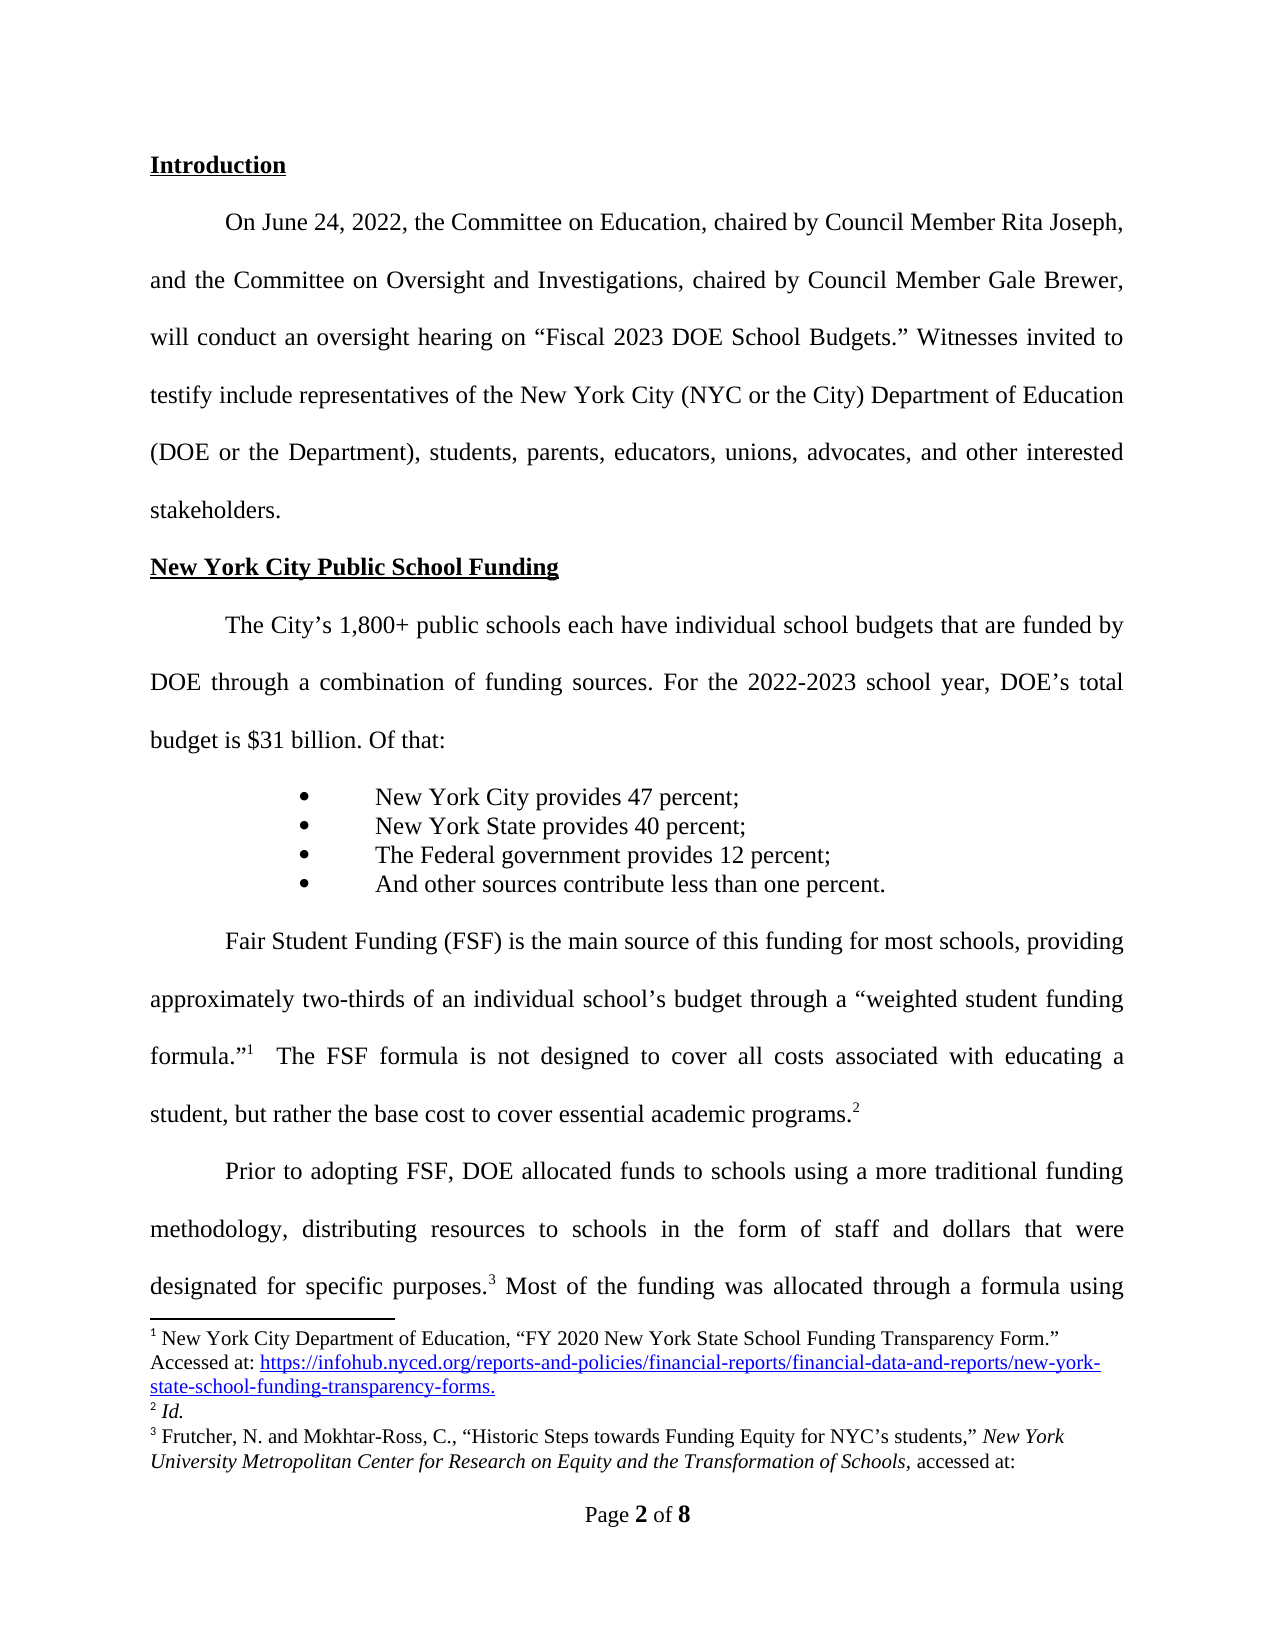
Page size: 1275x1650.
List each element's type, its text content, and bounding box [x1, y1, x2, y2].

text Fair Student Funding (FSF) is the main source of this funding for most schools, providing approximately two-thirds of an individual school’s budget through a “weighted student funding formula.” The FSF formula is not designed to cover all costs associated with educating a student, but rather the base cost to cover essential academic programs. [150, 926, 1125, 1127]
text On June 24, 2022, the Committee on Education, chaired by Council Member Rita Joseph, and the Committee on Oversight and Investigations, chaired by Council Member Gale Brewer, will conduct an oversight hearing on “Fiscal 2023 DOE School Budgets.” Witnesses invited to testify include representatives of the New York City (NYC or the City) Department of Education (DOE or the Department), students, parents, educators, unions, advocates, and other interested stakeholders. [150, 207, 1125, 524]
list New York City provides 47 percent; [225, 782, 1125, 811]
list The Federal government provides 12 percent; [225, 840, 1125, 869]
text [150, 1156, 1125, 1300]
text New York City Public School Funding [150, 552, 1125, 581]
text Introduction [150, 150, 1125, 179]
text The City’s 1,800+ public schools each have individual school budgets that are funded by DOE through a combination of funding sources. For the 2022-2023 school year, DOE’s total budget is $31 billion. Of that: [150, 610, 1125, 754]
list And other sources contribute less than one percent. [225, 869, 1125, 897]
list New York State provides 40 percent; [225, 811, 1125, 840]
